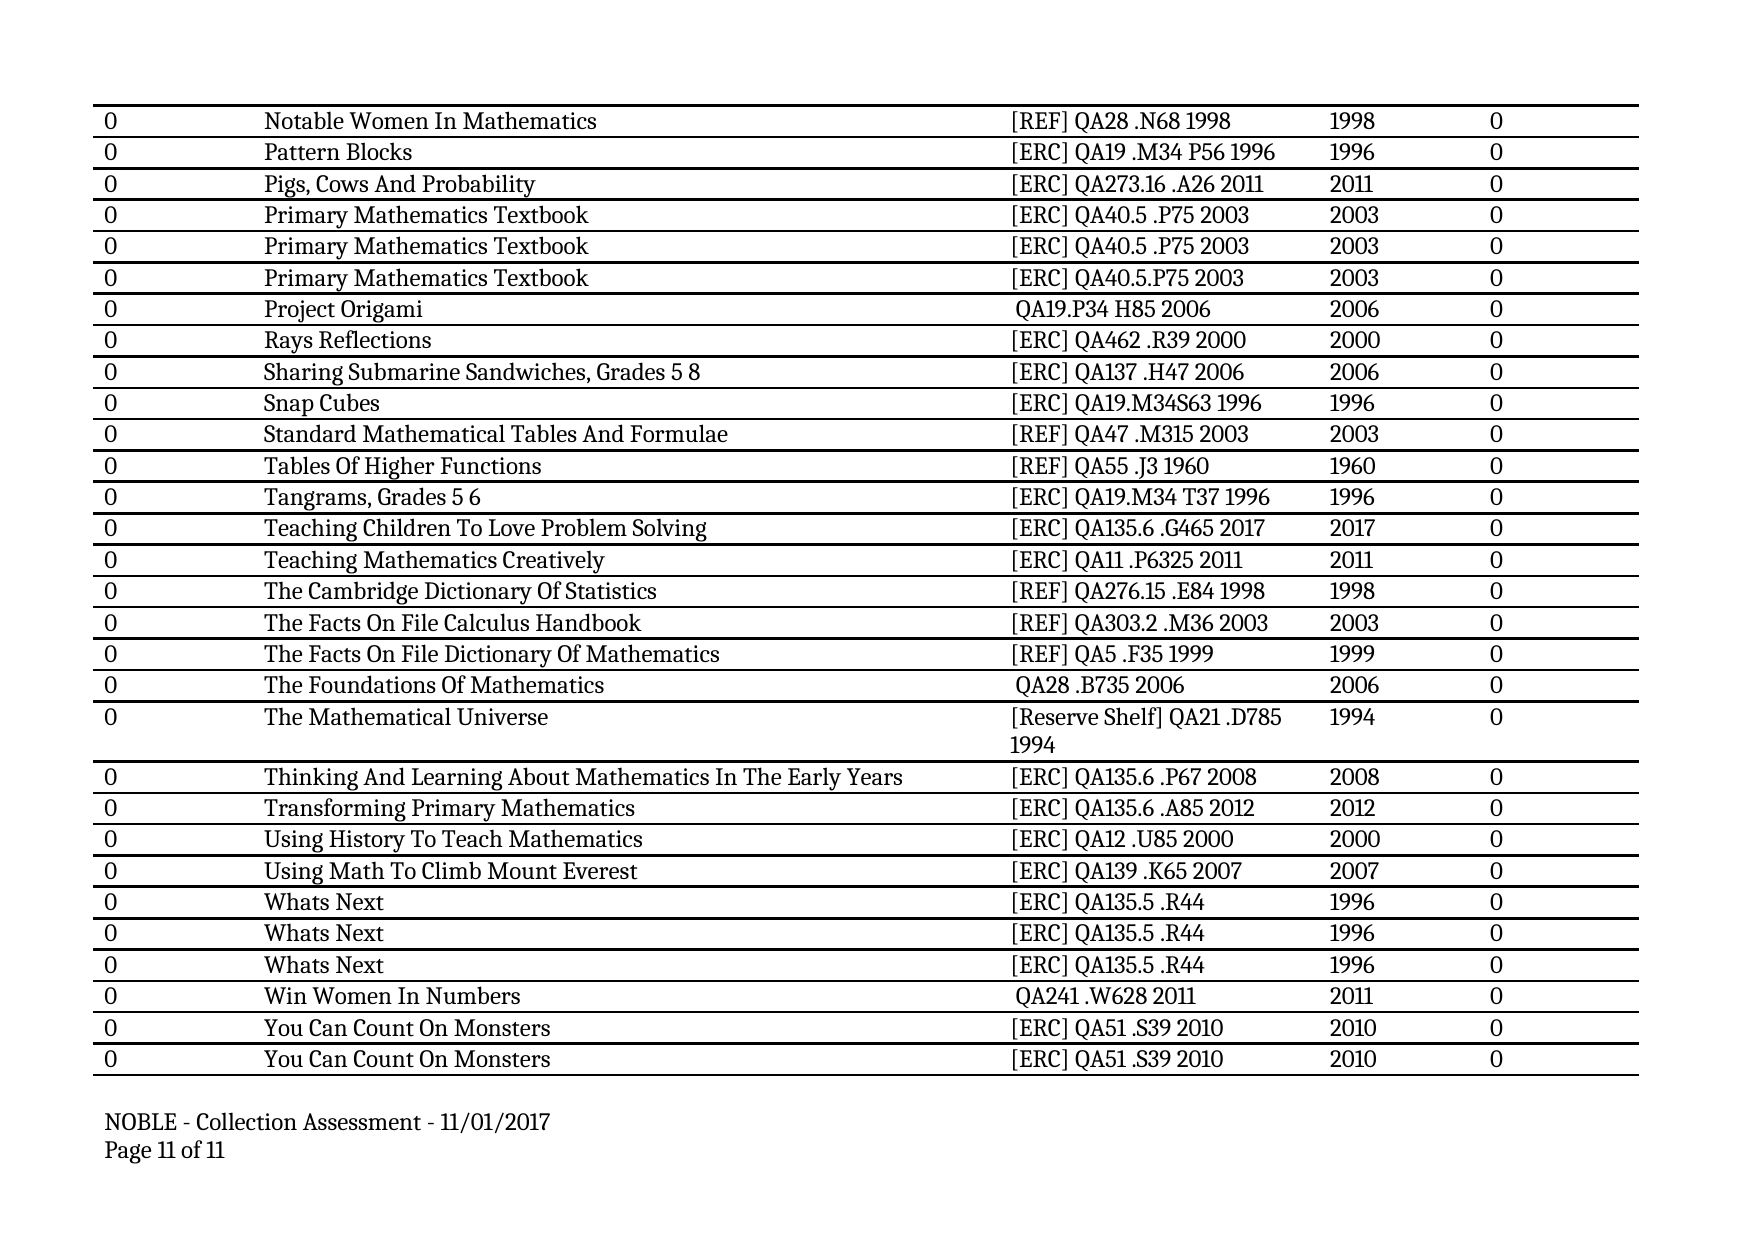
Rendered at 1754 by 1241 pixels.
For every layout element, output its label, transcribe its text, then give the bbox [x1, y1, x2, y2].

table_cell 2017 [1319, 515, 1478, 543]
table_cell [ERC] QA19.M34S63 1996 [999, 389, 1319, 418]
table_cell [REF] QA28 .N68 1998 [999, 107, 1319, 136]
table_cell 0 [1479, 794, 1638, 823]
table_cell Teaching Mathematics Creatively [253, 546, 999, 574]
table_cell 0 [1479, 295, 1638, 324]
table_cell Whats Next [253, 888, 999, 917]
table_cell 0 [93, 138, 253, 167]
table_cell 0 [1479, 857, 1638, 885]
table_cell 0 [93, 888, 253, 917]
table_cell 2000 [1319, 326, 1478, 355]
table_cell 0 [93, 857, 253, 885]
table_cell [ERC] QA19 .M34 P56 1996 [999, 138, 1319, 167]
table_cell [ERC] QA273.16 .A26 2011 [999, 170, 1319, 198]
table_cell 2010 [1319, 1013, 1478, 1042]
table_cell 2011 [1319, 546, 1478, 574]
table_cell 0 [93, 920, 253, 948]
table_cell Snap Cubes [253, 389, 999, 418]
table_cell 2000 [1319, 825, 1478, 854]
table_cell [REF] QA55 .J3 1960 [999, 452, 1319, 480]
table_cell 0 [1479, 170, 1638, 198]
table_cell [ERC] QA135.5 .R44 [999, 920, 1319, 948]
table_cell 0 [93, 703, 253, 760]
table_cell [ERC] QA135.6 .G465 2017 [999, 515, 1319, 543]
table_cell Primary Mathematics Textbook [253, 264, 999, 292]
table_cell [ERC] QA137 .H47 2006 [999, 358, 1319, 386]
table_cell [REF] QA5 .F35 1999 [999, 640, 1319, 668]
table_cell The Facts On File Dictionary Of Mathematics [253, 640, 999, 668]
table_cell 0 [93, 951, 253, 979]
table_cell 0 [1479, 920, 1638, 948]
table_cell [ERC] QA139 .K65 2007 [999, 857, 1319, 885]
table_cell [REF] QA276.15 .E84 1998 [999, 577, 1319, 606]
table_cell 1996 [1319, 888, 1478, 917]
table_cell [ERC] QA51 .S39 2010 [999, 1013, 1319, 1042]
table_cell 2010 [1319, 1045, 1478, 1073]
table_cell 0 [1479, 1045, 1638, 1073]
table_cell QA19.P34 H85 2006 [999, 295, 1319, 324]
table_cell Transforming Primary Mathematics [253, 794, 999, 823]
table_cell The Facts On File Calculus Handbook [253, 608, 999, 637]
table_cell 0 [93, 358, 253, 386]
table_cell [ERC] QA12 .U85 2000 [999, 825, 1319, 854]
table_cell 0 [93, 640, 253, 668]
table_cell Tables Of Higher Functions [253, 452, 999, 480]
table_cell Rays Reflections [253, 326, 999, 355]
table_cell 2003 [1319, 232, 1478, 261]
table_cell 2006 [1319, 358, 1478, 386]
table_cell 0 [1479, 326, 1638, 355]
table_cell The Cambridge Dictionary Of Statistics [253, 577, 999, 606]
table_cell 0 [93, 107, 253, 136]
table_cell 0 [1479, 703, 1638, 760]
table_cell 1998 [1319, 107, 1478, 136]
table_cell 0 [1479, 232, 1638, 261]
table_cell 0 [93, 326, 253, 355]
table_cell Primary Mathematics Textbook [253, 232, 999, 261]
table_cell 2003 [1319, 264, 1478, 292]
table_cell 2003 [1319, 420, 1478, 449]
table_cell Primary Mathematics Textbook [253, 201, 999, 229]
table_cell 0 [1479, 201, 1638, 229]
table_cell 0 [93, 577, 253, 606]
table_cell [ERC] QA462 .R39 2000 [999, 326, 1319, 355]
table_cell 0 [93, 264, 253, 292]
table_cell 0 [93, 232, 253, 261]
table_cell The Mathematical Universe [253, 703, 999, 760]
table_cell 0 [93, 295, 253, 324]
table_cell Using History To Teach Mathematics [253, 825, 999, 854]
table_cell 0 [93, 763, 253, 791]
table_cell 2011 [1319, 982, 1478, 1011]
table_cell 0 [93, 452, 253, 480]
table_cell Sharing Submarine Sandwiches, Grades 5 8 [253, 358, 999, 386]
table_cell Thinking And Learning About Mathematics In The Early Years [253, 763, 999, 791]
table_cell [REF] QA47 .M315 2003 [999, 420, 1319, 449]
table_cell 0 [1479, 640, 1638, 668]
table_cell 2003 [1319, 608, 1478, 637]
table_cell 0 [93, 170, 253, 198]
table_cell QA241 .W628 2011 [999, 982, 1319, 1011]
table_cell [ERC] QA40.5 .P75 2003 [999, 201, 1319, 229]
table_cell [ERC] QA135.5 .R44 [999, 888, 1319, 917]
table_cell 1998 [1319, 577, 1478, 606]
table_cell Pigs, Cows And Probability [253, 170, 999, 198]
table_cell 1960 [1319, 452, 1478, 480]
table_cell 0 [93, 1045, 253, 1073]
table_cell You Can Count On Monsters [253, 1045, 999, 1073]
table_cell [ERC] QA135.5 .R44 [999, 951, 1319, 979]
table_cell 2007 [1319, 857, 1478, 885]
table_cell The Foundations Of Mathematics [253, 671, 999, 700]
table_cell 0 [1479, 825, 1638, 854]
table_cell 0 [93, 608, 253, 637]
table_cell 1996 [1319, 483, 1478, 512]
table_cell Whats Next [253, 920, 999, 948]
table_cell 0 [1479, 671, 1638, 700]
table_cell 0 [93, 515, 253, 543]
table_cell 1996 [1319, 389, 1478, 418]
table_cell [REF] QA303.2 .M36 2003 [999, 608, 1319, 637]
table_cell 0 [1479, 888, 1638, 917]
table_cell Win Women In Numbers [253, 982, 999, 1011]
table_cell 2012 [1319, 794, 1478, 823]
table_cell 0 [1479, 546, 1638, 574]
table_cell 0 [1479, 264, 1638, 292]
table_cell 0 [1479, 982, 1638, 1011]
table_cell Project Origami [253, 295, 999, 324]
table_cell 0 [1479, 515, 1638, 543]
table_cell [ERC] QA19.M34 T37 1996 [999, 483, 1319, 512]
table_cell [ERC] QA11 .P6325 2011 [999, 546, 1319, 574]
table_cell 1994 [1319, 703, 1478, 760]
table_cell 0 [93, 201, 253, 229]
table_cell Pattern Blocks [253, 138, 999, 167]
table_cell 0 [93, 671, 253, 700]
table_cell [ERC] QA40.5.P75 2003 [999, 264, 1319, 292]
table_cell 0 [93, 483, 253, 512]
table_cell 1996 [1319, 951, 1478, 979]
table_cell 1999 [1319, 640, 1478, 668]
table_cell You Can Count On Monsters [253, 1013, 999, 1042]
table_cell 2006 [1319, 295, 1478, 324]
table_cell Teaching Children To Love Problem Solving [253, 515, 999, 543]
table_cell Tangrams, Grades 5 6 [253, 483, 999, 512]
table_cell 0 [93, 825, 253, 854]
table_cell 0 [1479, 608, 1638, 637]
table_cell Standard Mathematical Tables And Formulae [253, 420, 999, 449]
table_cell 0 [1479, 763, 1638, 791]
table_cell QA28 .B735 2006 [999, 671, 1319, 700]
table_cell 0 [93, 794, 253, 823]
table_cell 0 [1479, 452, 1638, 480]
table_cell 0 [93, 420, 253, 449]
table_cell 0 [1479, 138, 1638, 167]
table_cell Using Math To Climb Mount Everest [253, 857, 999, 885]
table_cell 1996 [1319, 920, 1478, 948]
table_cell 2003 [1319, 201, 1478, 229]
table_cell 0 [93, 1013, 253, 1042]
table_cell 0 [1479, 358, 1638, 386]
table_cell [ERC] QA51 .S39 2010 [999, 1045, 1319, 1073]
table_cell 0 [93, 389, 253, 418]
table_cell 2011 [1319, 170, 1478, 198]
table_cell 0 [1479, 577, 1638, 606]
table_cell 1996 [1319, 138, 1478, 167]
table_cell 2008 [1319, 763, 1478, 791]
table_cell [ERC] QA135.6 .P67 2008 [999, 763, 1319, 791]
table_cell Notable Women In Mathematics [253, 107, 999, 136]
table_cell 0 [1479, 420, 1638, 449]
table_cell 0 [1479, 483, 1638, 512]
table_cell 2006 [1319, 671, 1478, 700]
table_cell Whats Next [253, 951, 999, 979]
table_cell 0 [93, 982, 253, 1011]
table_cell 0 [1479, 107, 1638, 136]
table_cell 0 [1479, 389, 1638, 418]
table_cell 0 [93, 546, 253, 574]
table_cell 0 [1479, 951, 1638, 979]
table_cell [ERC] QA40.5 .P75 2003 [999, 232, 1319, 261]
table_cell 0 [1479, 1013, 1638, 1042]
table_cell [Reserve Shelf] QA21 .D785 1994 [999, 703, 1319, 760]
table_cell [ERC] QA135.6 .A85 2012 [999, 794, 1319, 823]
